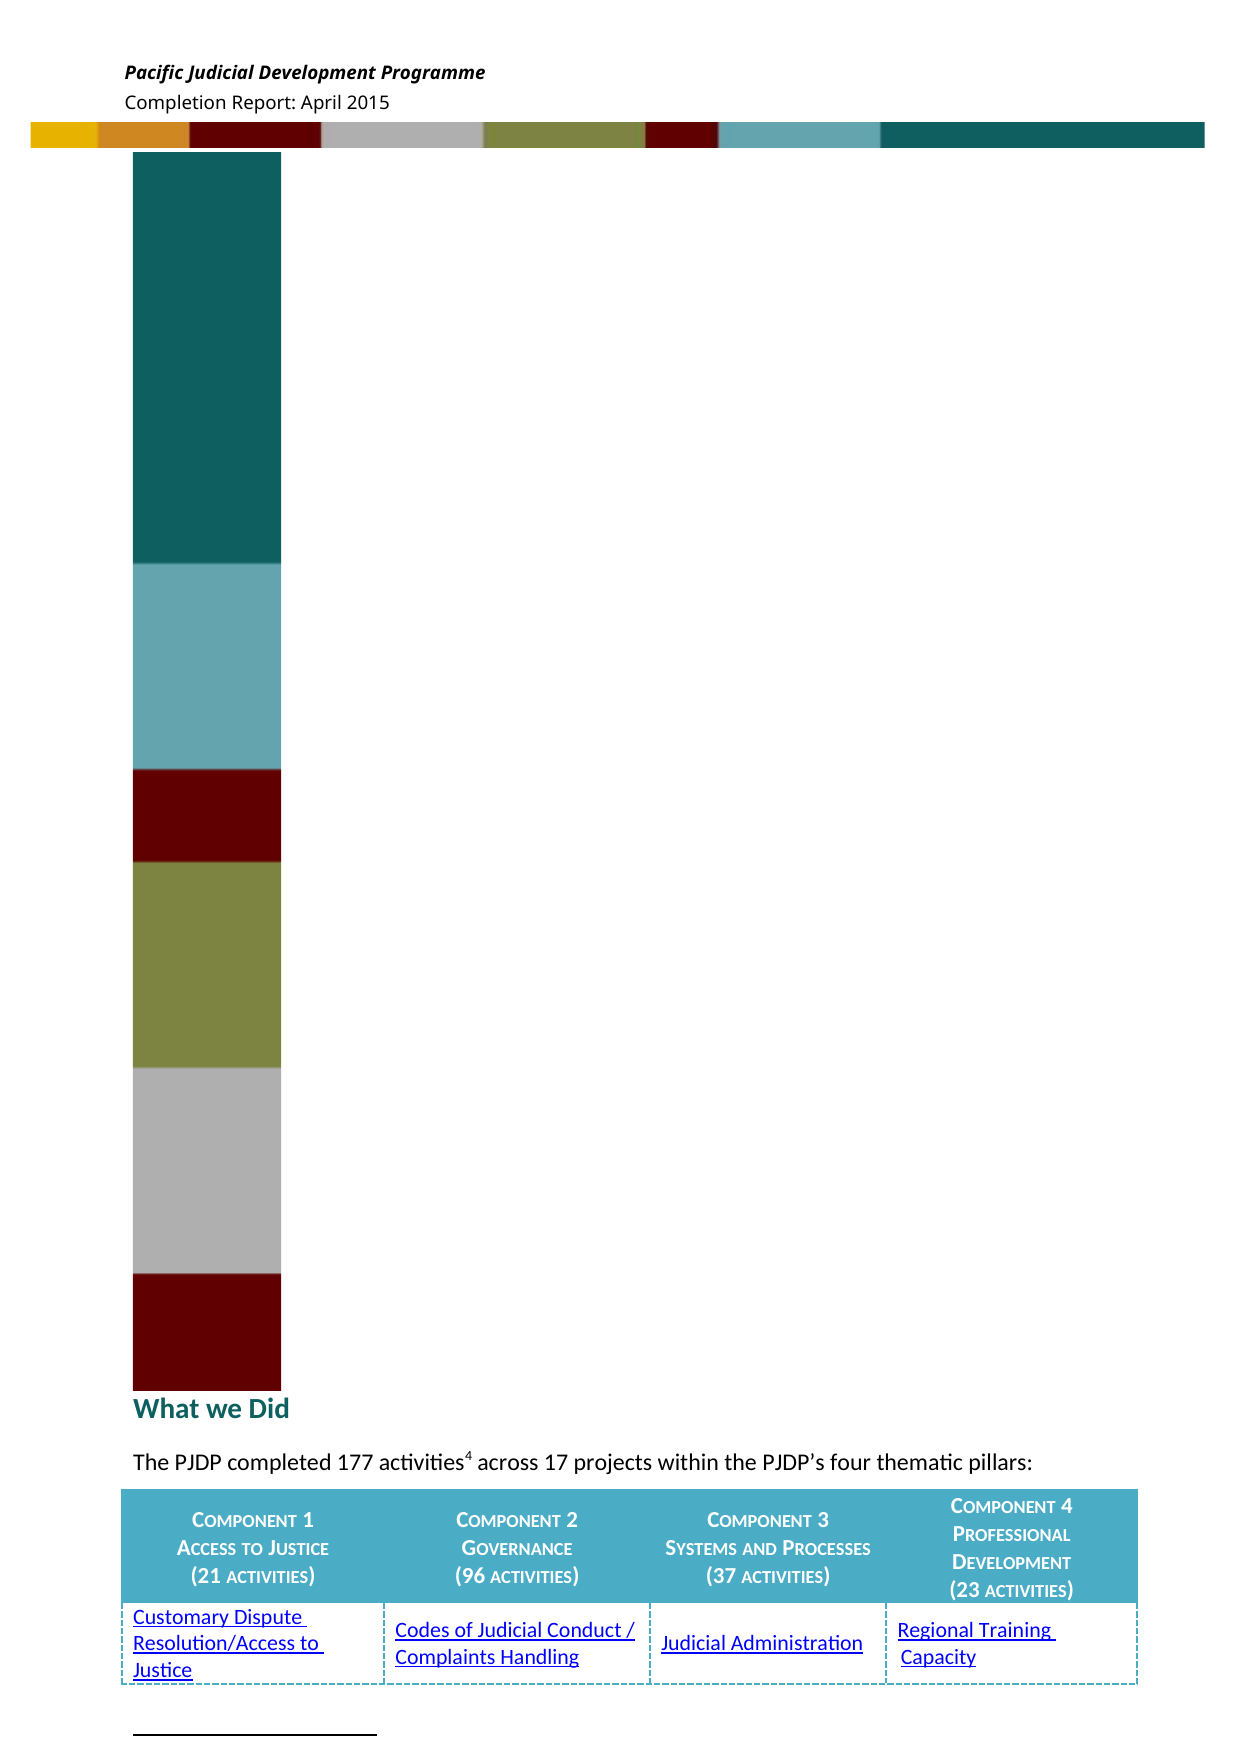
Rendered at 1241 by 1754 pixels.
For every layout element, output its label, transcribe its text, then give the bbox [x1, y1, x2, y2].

table_header Component 4 Professional Development (23 activities) [886, 1491, 1136, 1603]
table_cell Judicial Administration [650, 1603, 886, 1683]
table_cell Customary Dispute Resolution/Access to Justice [122, 1603, 384, 1683]
text The PJDP completed 177 activities across 17 projects within the PJDP’s four thematic pillars: [133, 1447, 1107, 1476]
table_header Component 2 Governance (96 activities) [384, 1491, 650, 1603]
table_cell Regional Training Capacity [886, 1603, 1137, 1683]
picture [30, 122, 1205, 148]
subtitle What we Did [133, 1391, 1107, 1426]
picture [132, 152, 282, 1391]
table_header Component 1 Access to Justice (21 activities) [123, 1491, 384, 1603]
table_header Component 3 Systems and Processes (37 activities) [650, 1491, 886, 1603]
table_cell Codes of Judicial Conduct / Complaints Handling [384, 1603, 650, 1683]
